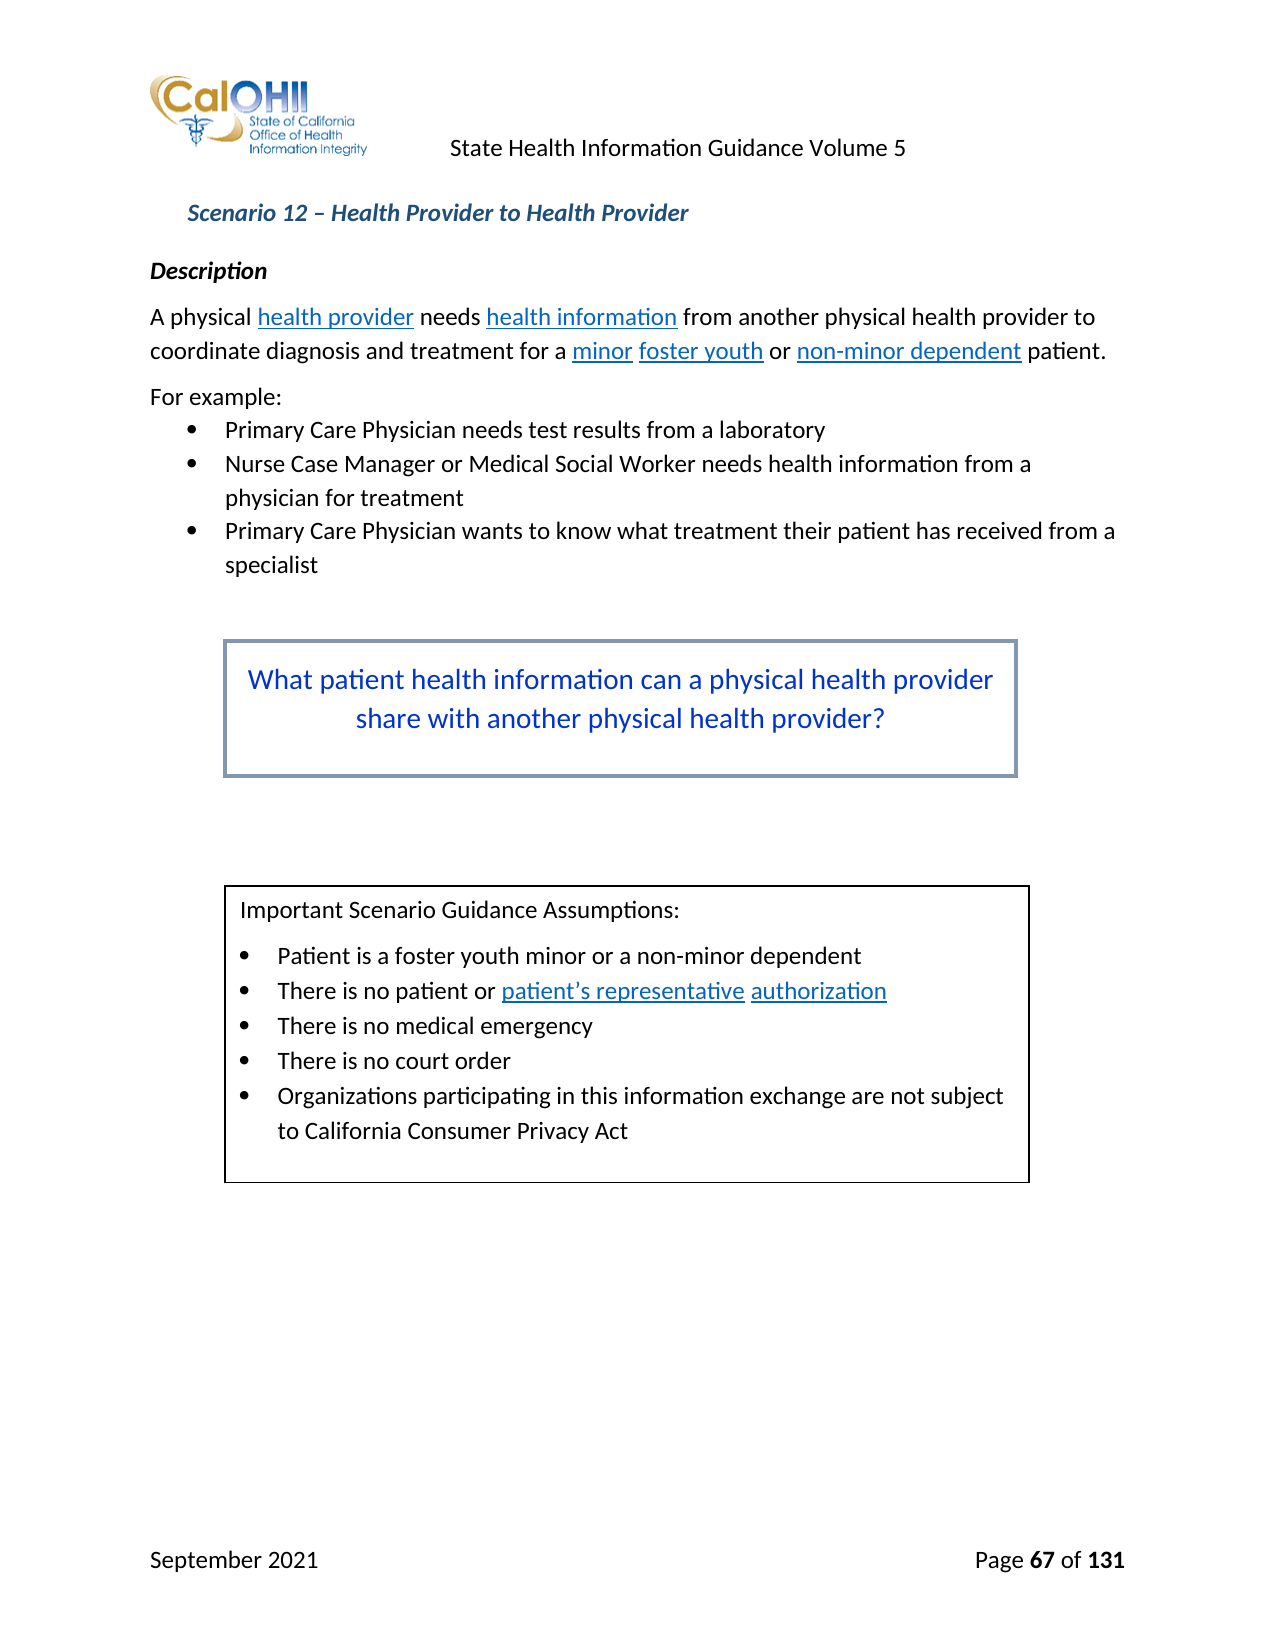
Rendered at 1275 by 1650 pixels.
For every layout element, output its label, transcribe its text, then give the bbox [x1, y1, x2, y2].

picture [150, 75, 367, 156]
subtitle Scenario 12 – Health Provider to Health Provider [187, 197, 1125, 227]
list Nurse Case Manager or Medical Social Worker needs health information from a physician for treatment [187, 448, 1125, 512]
text Description [150, 256, 1125, 286]
list Primary Care Physician needs test results from a laboratory [187, 415, 1125, 445]
text For example: [150, 381, 1125, 412]
list Primary Care Physician wants to know what treatment their patient has received from a specialist [187, 515, 1125, 579]
text A physical health provider needs health information from another physical health provider to coordinate diagnosis and treatment for a minor foster youth or non-minor dependent patient. [150, 302, 1125, 366]
